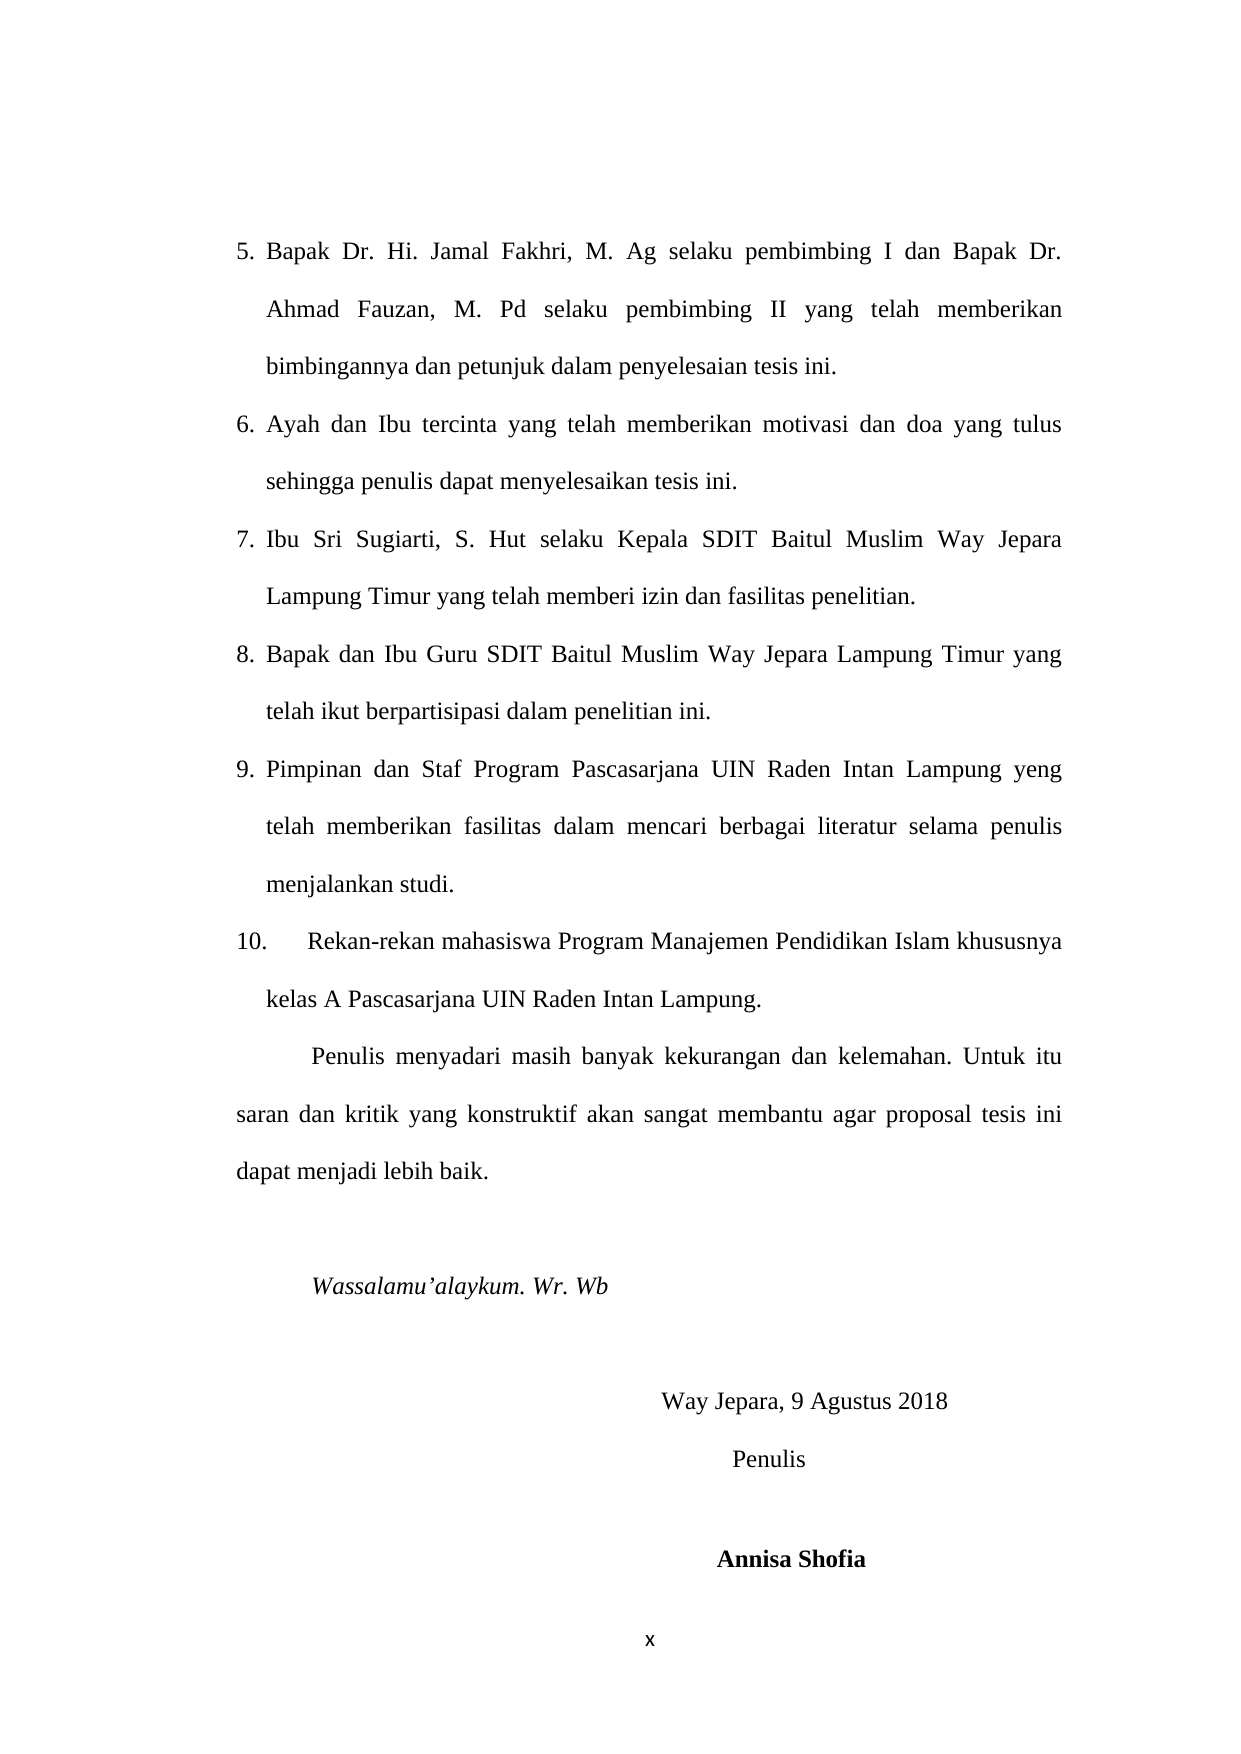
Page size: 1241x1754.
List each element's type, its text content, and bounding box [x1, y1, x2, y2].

text Annisa Shofia [236, 1544, 1063, 1573]
list Ayah dan Ibu tercinta yang telah memberikan motivasi dan doa yang tulus sehingga penulis dapat menyelesaikan tesis ini. [236, 409, 1063, 495]
text Penulis [236, 1444, 1063, 1472]
list Pimpinan dan Staf Program Pascasarjana UIN Raden Intan Lampung yeng telah memberikan fasilitas dalam mencari berbagai literatur selama penulis menjalankan studi. [236, 754, 1063, 897]
text Penulis menyadari masih banyak kekurangan dan kelemahan. Untuk itu saran dan kritik yang konstruktif akan sangat membantu agar proposal tesis ini dapat menjadi lebih baik. [236, 1041, 1063, 1185]
list Rekan-rekan mahasiswa Program Manajemen Pendidikan Islam khususnya kelas A Pascasarjana UIN Raden Intan Lampung. [236, 926, 1063, 1012]
text Way Jepara, 9 Agustus 2018 [236, 1386, 1063, 1415]
list Ibu Sri Sugiarti, S. Hut selaku Kepala SDIT Baitul Muslim Way Jepara Lampung Timur yang telah memberi izin dan fasilitas penelitian. [236, 524, 1063, 610]
list Bapak Dr. Hi. Jamal Fakhri, M. Ag selaku pembimbing I dan Bapak Dr. Ahmad Fauzan, M. Pd selaku pembimbing II yang telah memberikan bimbingannya dan petunjuk dalam penyelesaian tesis ini. [236, 236, 1063, 380]
list Bapak dan Ibu Guru SDIT Baitul Muslim Way Jepara Lampung Timur yang telah ikut berpartisipasi dalam penelitian ini. [236, 639, 1063, 725]
text Wassalamu’alaykum. Wr. Wb [236, 1271, 1063, 1300]
